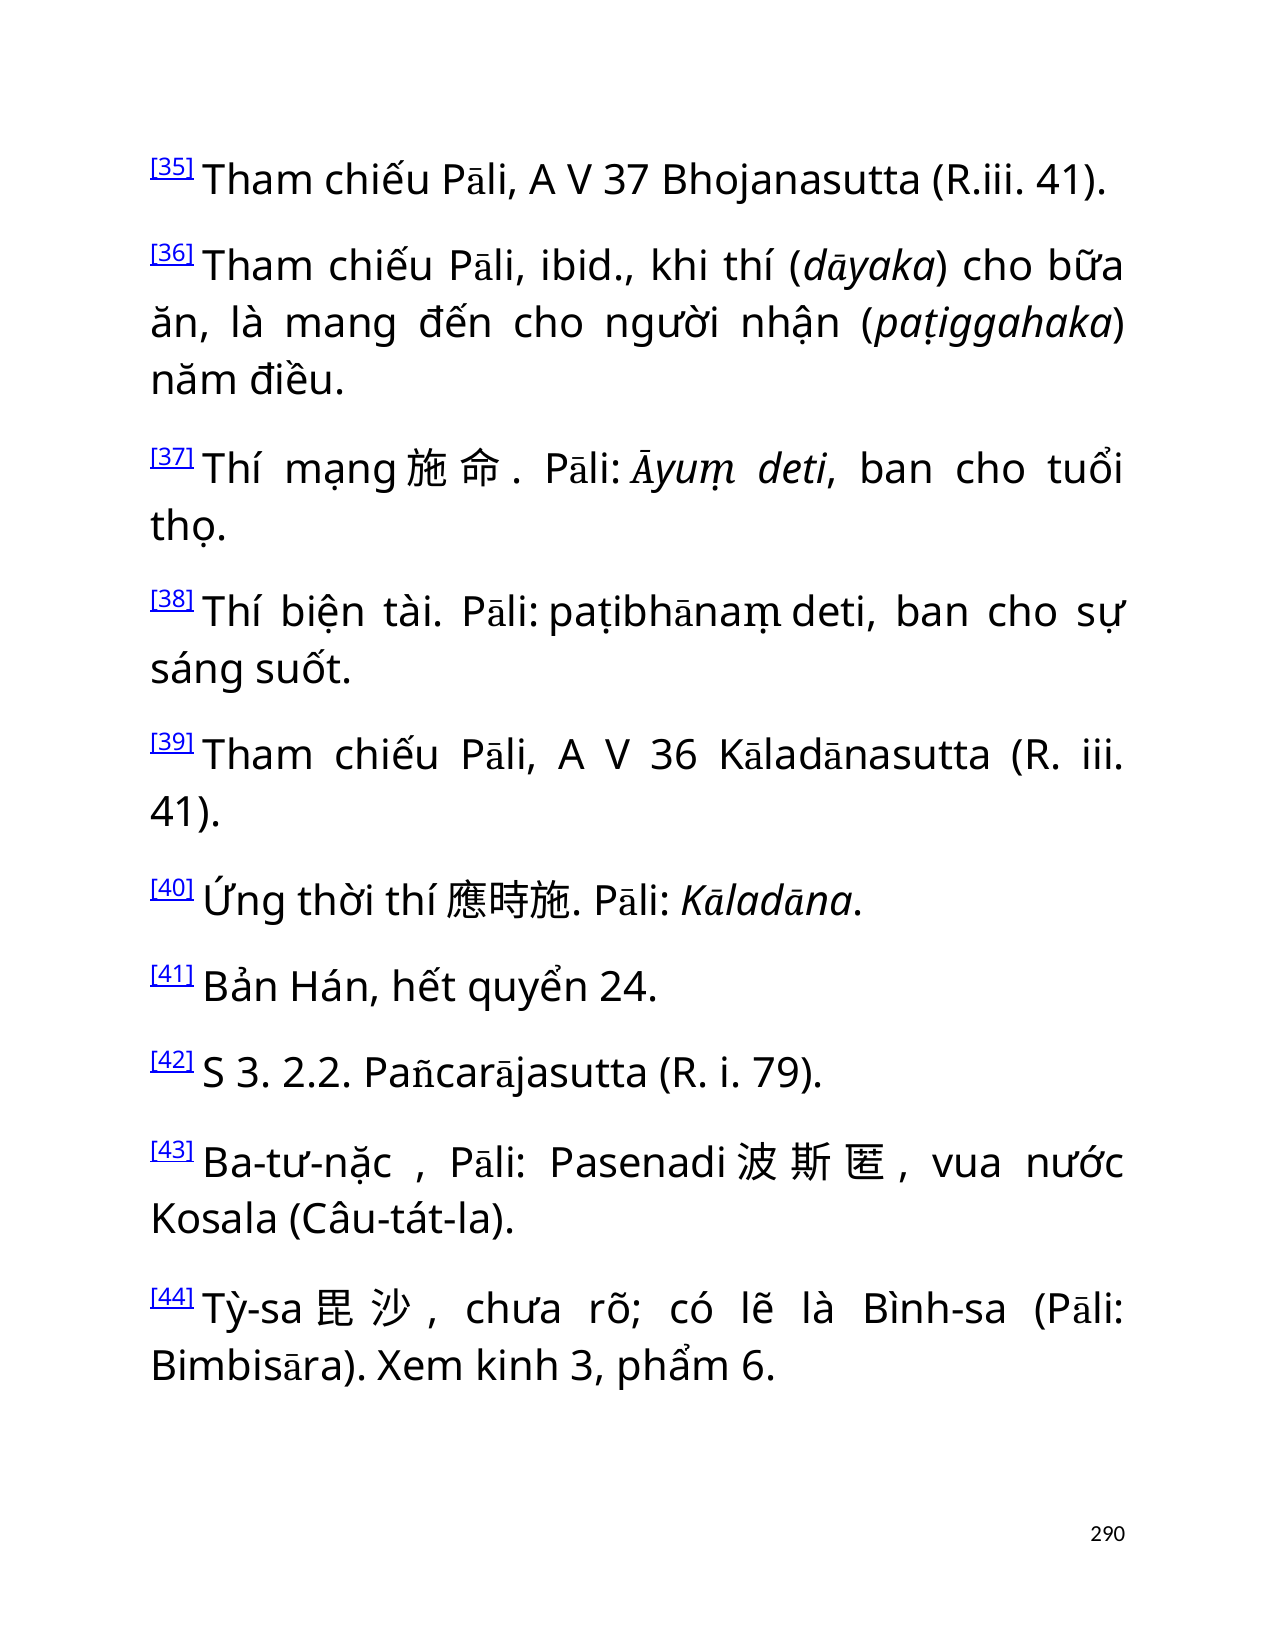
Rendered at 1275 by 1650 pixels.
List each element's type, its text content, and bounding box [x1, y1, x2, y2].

text [44] Tỳ-sa 毘沙, chưa rõ; có lẽ là Bình-sa (Pāli: Bimbisāra). Xem kinh 3, phẩm 6. [150, 1275, 1125, 1393]
text [36] Tham chiếu Pāli, ibid., khi thí (dāyaka) cho bữa ăn, là mang đến cho người nhận (paṭiggahaka) năm điều. [150, 236, 1125, 406]
text [42] S 3. 2.2. Pañcarājasutta (R. i. 79). [150, 1043, 1125, 1100]
text [39] Tham chiếu Pāli, A V 36 Kāladānasutta (R. iii. 41). [150, 724, 1125, 838]
text [37] Thí mạng 施命. Pāli: Āyuṃ deti, ban cho tuổi thọ. [150, 435, 1125, 553]
text [38] Thí biện tài. Pāli: paṭibhānaṃ deti, ban cho sự sáng suốt. [150, 582, 1125, 695]
text [40] Ứng thời thí 應時施. Pāli: Kāladāna. [150, 867, 1125, 928]
text [35] Tham chiếu Pāli, A V 37 Bhojanasutta (R.iii. 41). [150, 150, 1125, 207]
text [41] Bản Hán, hết quyển 24. [150, 957, 1125, 1014]
text [43] Ba-tư-nặc , Pāli: Pasenadi 波斯匿, vua nước Kosala (Câu-tát-la). [150, 1129, 1125, 1246]
